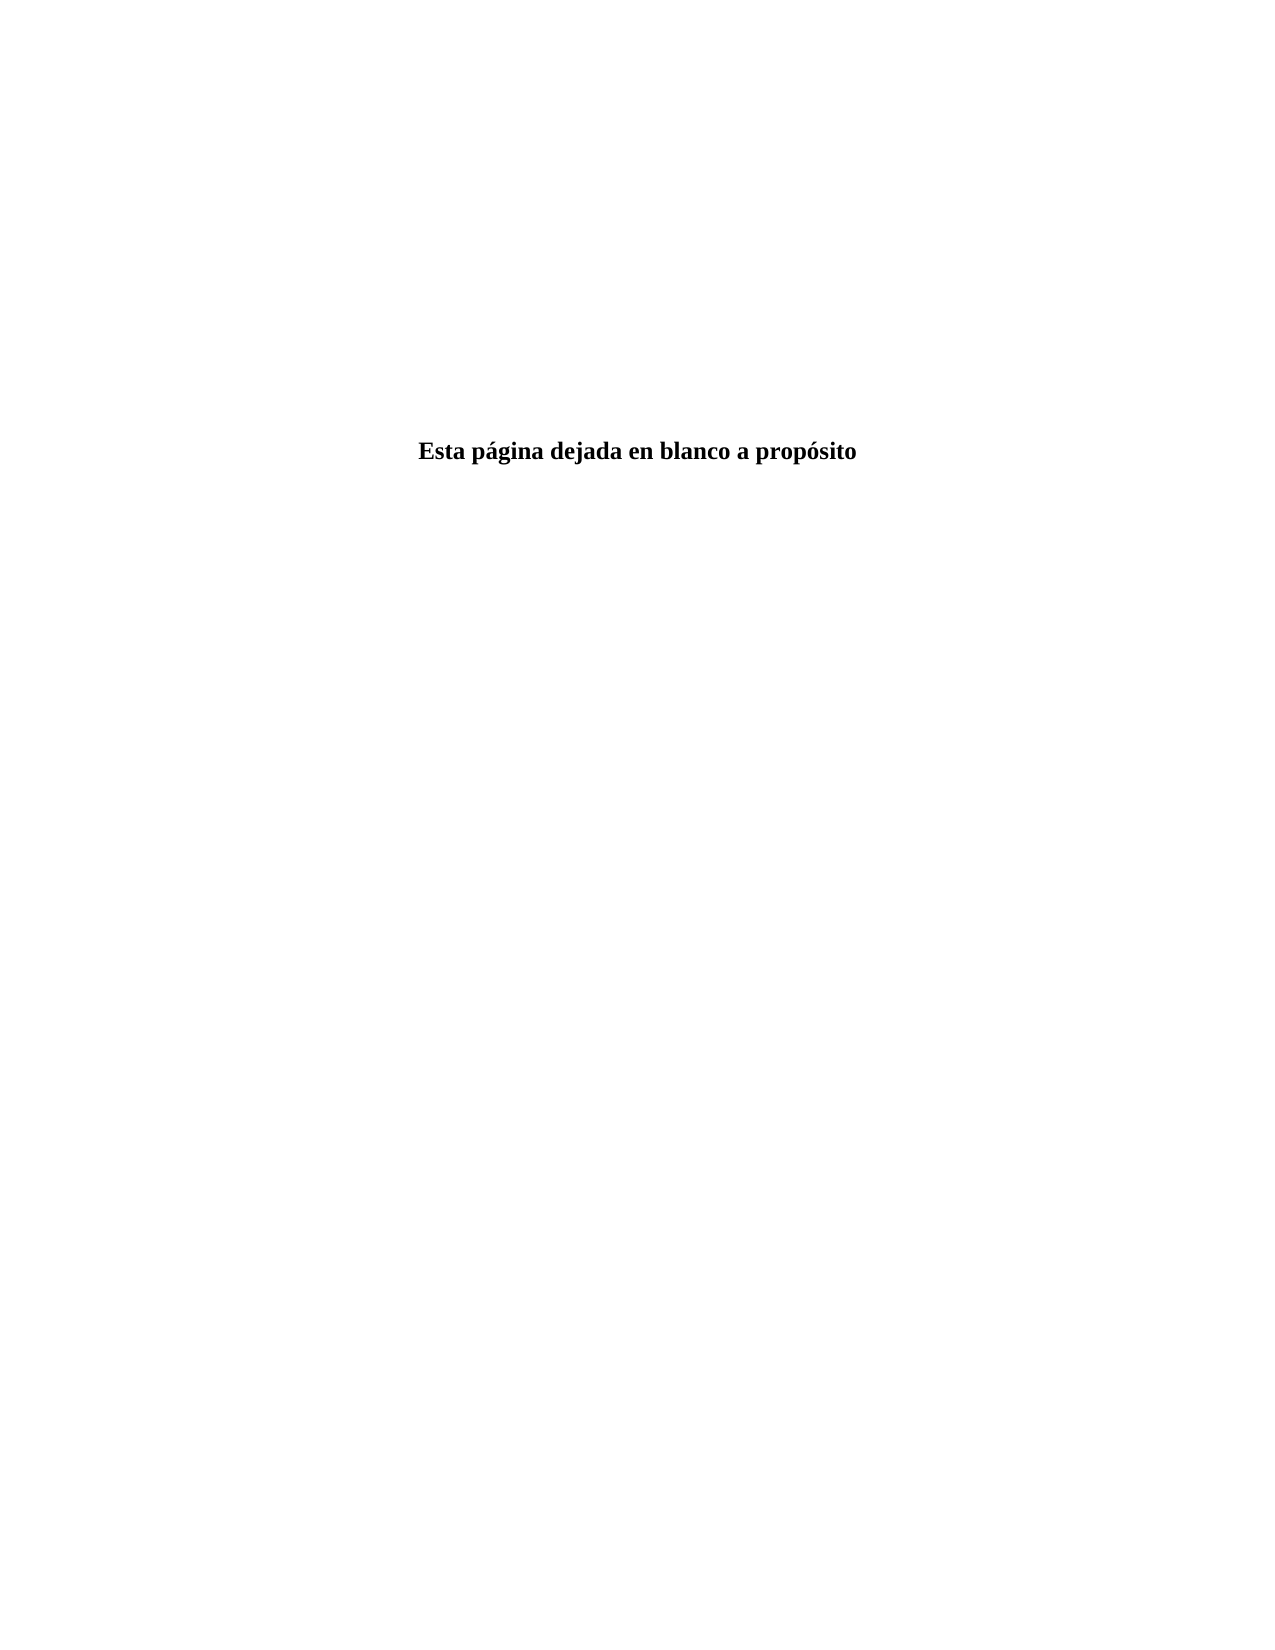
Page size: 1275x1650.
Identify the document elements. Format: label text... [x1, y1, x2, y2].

text Esta página dejada en blanco a propósito [94, 436, 1181, 465]
